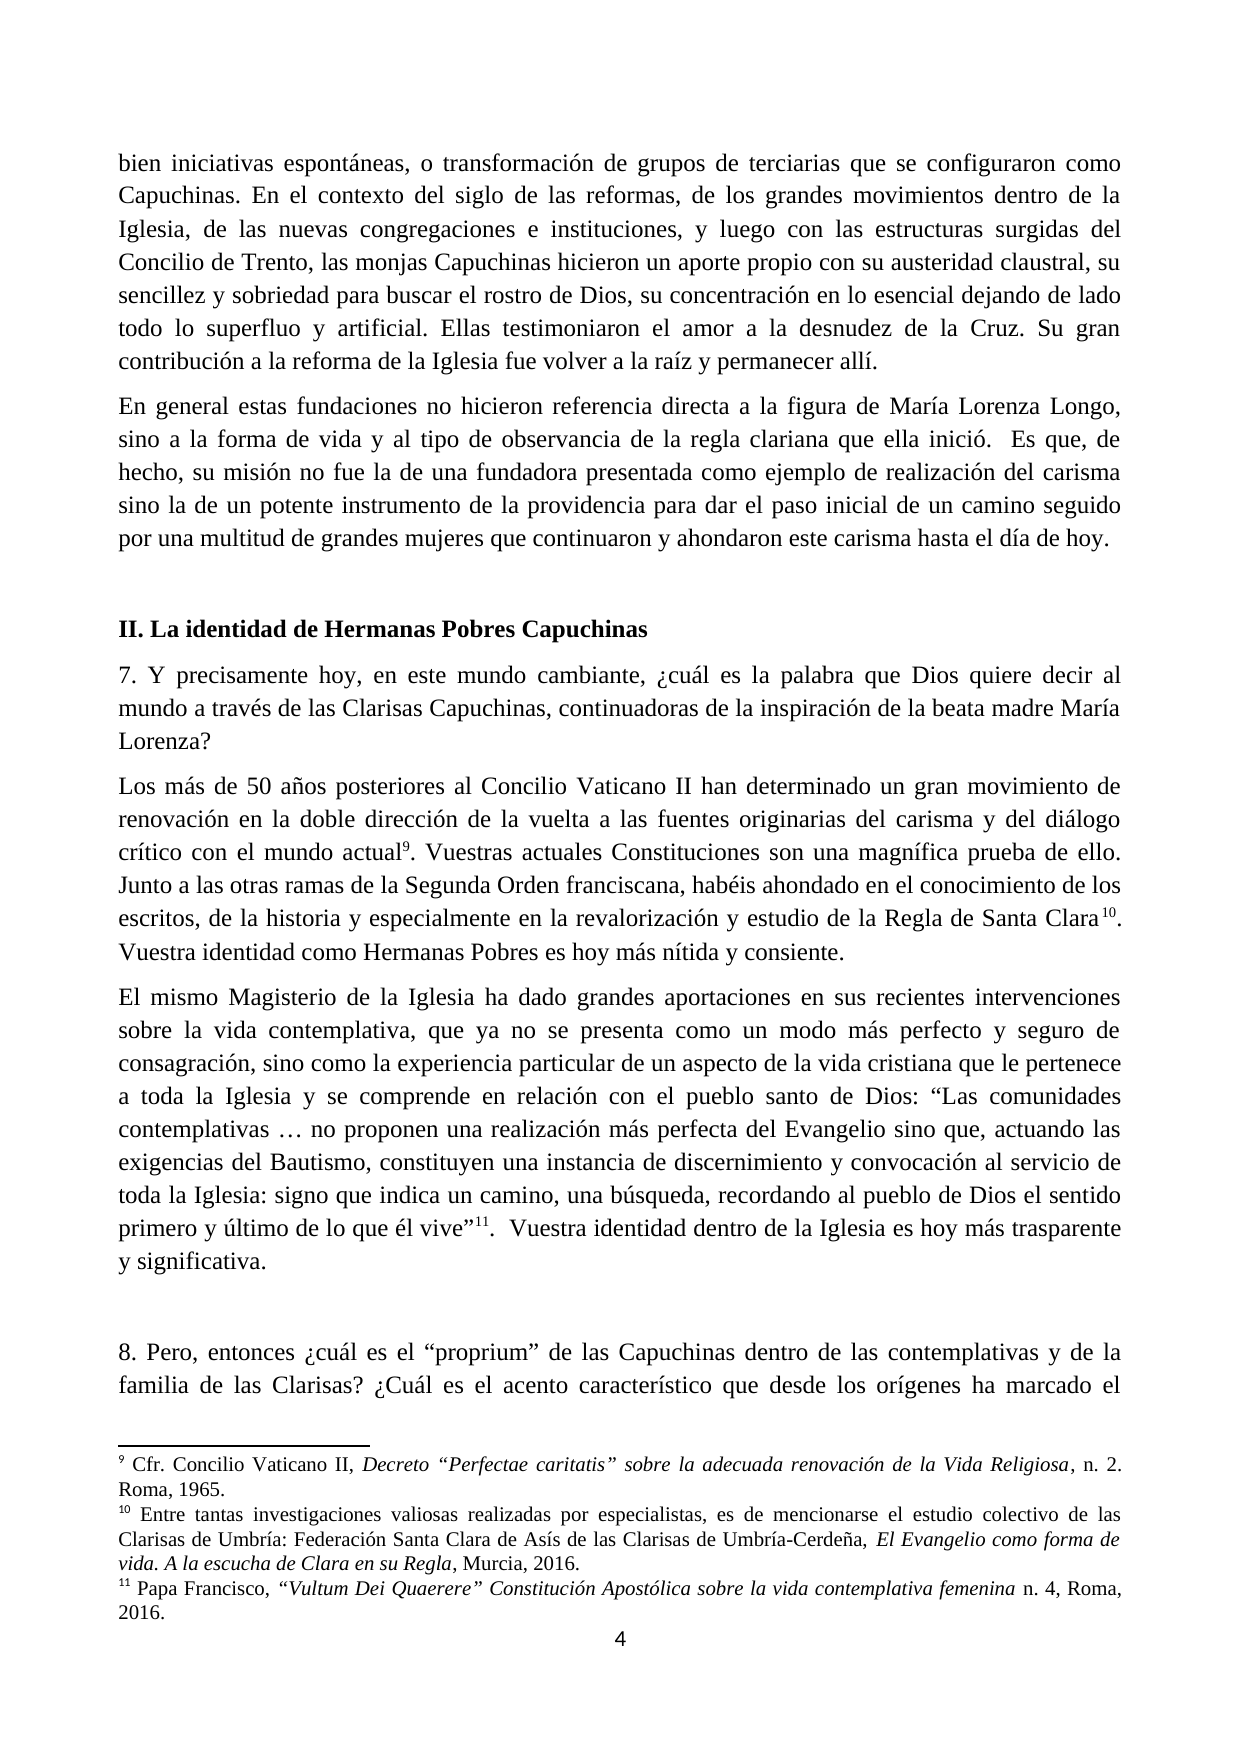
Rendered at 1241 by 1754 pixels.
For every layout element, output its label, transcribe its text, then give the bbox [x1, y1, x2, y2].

text En general estas fundaciones no hicieron referencia directa a la figura de María Lorenza Longo, sino a la forma de vida y al tipo de observancia de la regla clariana que ella inició. Es que, de hecho, su misión no fue la de una fundadora presentada como ejemplo de realización del carisma sino la de un potente instrumento de la providencia para dar el paso inicial de un camino seguido por una multitud de grandes mujeres que continuaron y ahondaron este carisma hasta el día de hoy. [118, 391, 1122, 552]
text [118, 1337, 1122, 1399]
text 7. Y precisamente hoy, en este mundo cambiante, ¿cuál es la palabra que Dios quiere decir al mundo a través de las Clarisas Capuchinas, continuadoras de la inspiración de la beata madre María Lorenza? [118, 660, 1122, 755]
text Los más de 50 años posteriores al Concilio Vaticano II han determinado un gran movimiento de renovación en la doble dirección de la vuelta a las fuentes originarias del carisma y del diálogo crítico con el mundo actual. Vuestras actuales Constituciones son una magnífica prueba de ello. Junto a las otras ramas de la Segunda Orden franciscana, habéis ahondado en el conocimiento de los escritos, de la historia y especialmente en la revalorización y estudio de la Regla de Santa Clara. Vuestra identidad como Hermanas Pobres es hoy más nítida y consiente. [118, 771, 1122, 965]
text II. La identidad de Hermanas Pobres Capuchinas [118, 614, 1122, 643]
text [118, 148, 1122, 374]
text El mismo Magisterio de la Iglesia ha dado grandes aportaciones en sus recientes intervenciones sobre la vida contemplativa, que ya no se presenta como un modo más perfecto y seguro de consagración, sino como la experiencia particular de un aspecto de la vida cristiana que le pertenece a toda la Iglesia y se comprende en relación con el pueblo santo de Dios: “Las comunidades contemplativas … no proponen una realización más perfecta del Evangelio sino que, actuando las exigencias del Bautismo, constituyen una instancia de discernimiento y convocación al servicio de toda la Iglesia: signo que indica un camino, una búsqueda, recordando al pueblo de Dios el sentido primero y último de lo que él vive”. Vuestra identidad dentro de la Iglesia es hoy más trasparente y significativa. [118, 982, 1122, 1275]
